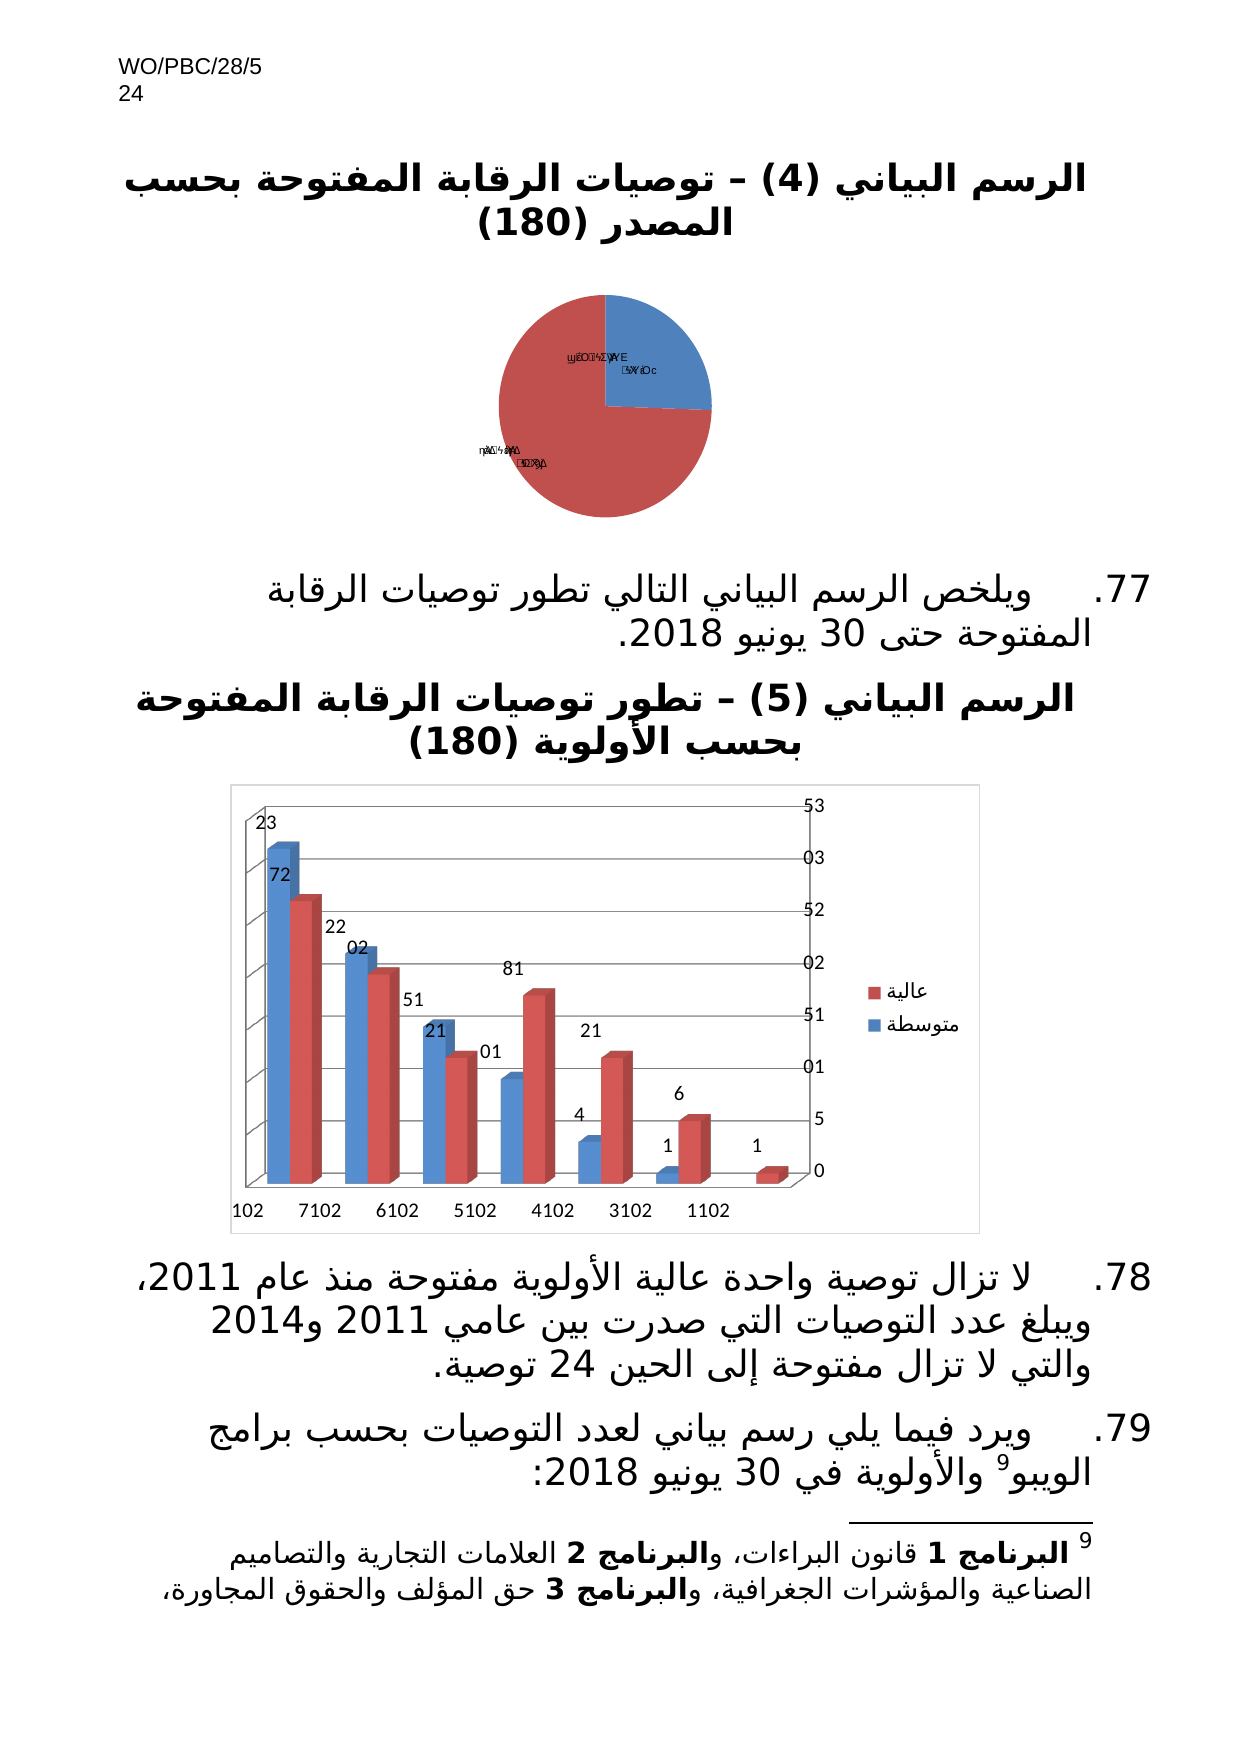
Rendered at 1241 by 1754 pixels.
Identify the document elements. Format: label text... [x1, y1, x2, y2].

text الرسم البياني (4) – توصيات الرقابة المفتوحة بحسب المصدر (180) [118, 157, 1092, 244]
list ‏ويرد فيما يلي رسم بياني لعدد التوصيات بحسب برامج الويبو والأولوية في 30 يونيو 2018: [118, 1407, 1092, 1494]
list لا تزال توصية واحدة عالية الأولوية مفتوحة منذ عام 2011، ويبلغ عدد التوصيات التي صدرت بين عامي 2011 و2014 والتي لا تزال مفتوحة إلى الحين 24 توصية. [118, 1255, 1092, 1386]
text الرسم البياني (5) – تطور توصيات الرقابة المفتوحة بحسب الأولوية (180) [118, 676, 1092, 763]
list ويلخص الرسم البياني التالي تطور توصيات الرقابة المفتوحة حتى 30 يونيو 2018. [118, 568, 1092, 655]
